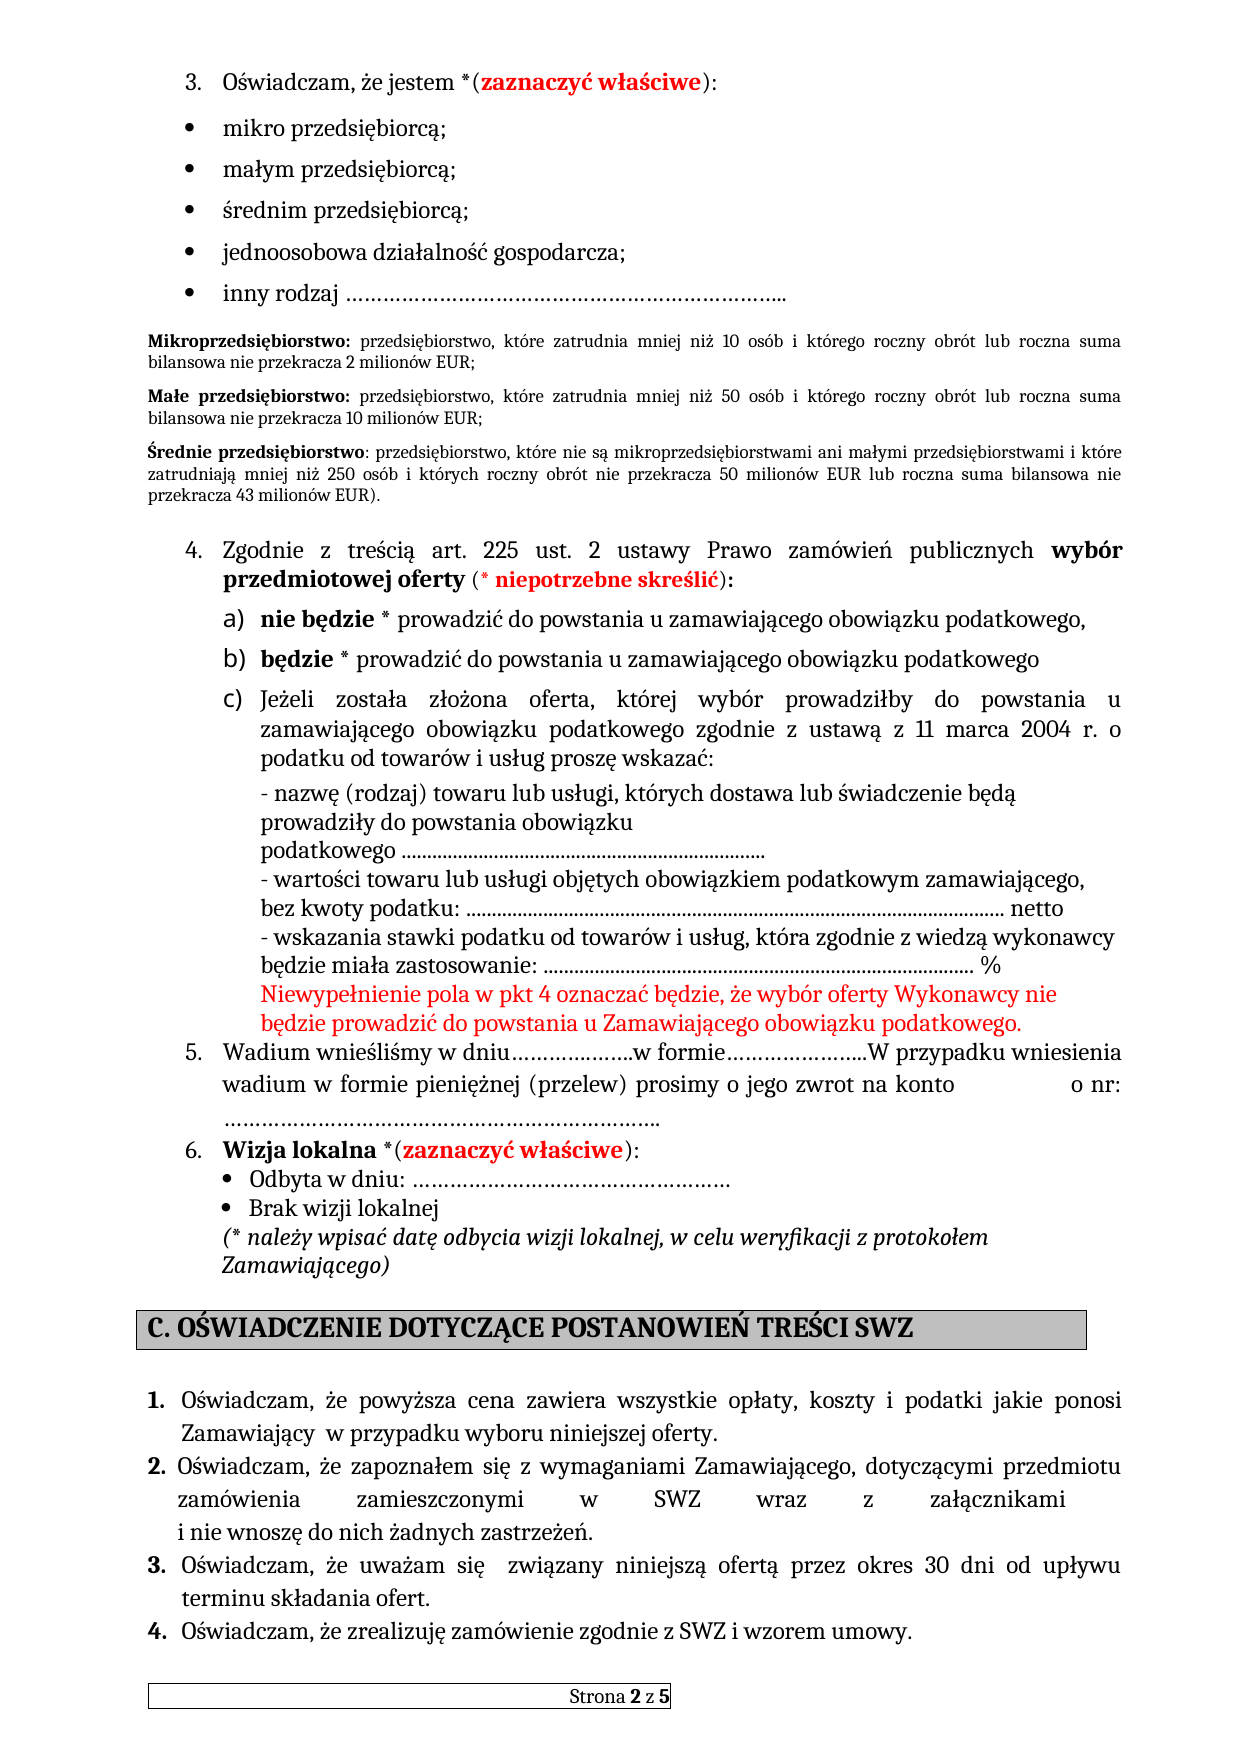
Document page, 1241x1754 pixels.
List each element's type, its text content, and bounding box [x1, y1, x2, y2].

text - wskazania stawki podatku od towarów i usług, która zgodnie z wiedzą wykonawcy będzie miała zastosowanie: .................................................................................... % [260, 922, 1123, 980]
list Wizja lokalna *(zaznaczyć właściwe): Odbyta w dniu: …………………………………………… [185, 1136, 1123, 1194]
table_header OŚWIADCZENIE DOTYCZĄCE POSTANOWIEŃ TREŚCI SWZ [137, 1311, 1086, 1349]
list mikro przedsiębiorcą; [185, 114, 1123, 143]
text Niewypełnienie pola w pkt 4 oznaczać będzie, że wybór oferty Wykonawcy nie będzie prowadzić do powstania u Zamawiającego obowiązku podatkowego. [260, 980, 1123, 1037]
list Jeżeli została złożona oferta, której wybór prowadziłby do powstania u zamawiającego obowiązku podatkowego zgodnie z ustawą z 11 marca 2004 r. o podatku od towarów i usług proszę wskazać: [223, 681, 1123, 772]
text Mikroprzedsiębiorstwo: przedsiębiorstwo, które zatrudnia mniej niż 10 osób i którego roczny obrót lub roczna suma bilansowa nie przekracza 2 milionów EUR; [148, 330, 1123, 373]
list inny rodzaj …………………………………………………………….. [185, 279, 1123, 308]
list Oświadczam, że uważam się związany niniejszą ofertą przez okres 30 dni od upływu terminu składania ofert. [148, 1551, 1123, 1613]
text - wartości towaru lub usługi objętych obowiązkiem podatkowym zamawiającego, bez kwoty podatku: ......................................................................................................... netto [260, 865, 1123, 922]
list jednoosobowa działalność gospodarcza; [185, 238, 1123, 266]
list będzie * prowadzić do powstania u zamawiającego obowiązku podatkowego [223, 641, 1123, 674]
list Oświadczam, że zapoznałem się z wymaganiami Zamawiającego, dotyczącymi przedmiotu zamówienia zamieszczonymi w SWZ wraz z załącznikami i nie wnoszę do nich żadnych zastrzeżeń. [148, 1452, 1123, 1547]
text Małe przedsiębiorstwo: przedsiębiorstwo, które zatrudnia mniej niż 50 osób i którego roczny obrót lub roczna suma bilansowa nie przekracza 10 milionów EUR; [148, 386, 1123, 429]
text Średnie przedsiębiorstwo: przedsiębiorstwo, które nie są mikroprzedsiębiorstwami ani małymi przedsiębiorstwami i które zatrudniają mniej niż 250 osób i których roczny obrót nie przekracza 50 milionów EUR lub roczna suma bilansowa nie przekracza 43 milionów EUR). [148, 442, 1123, 506]
list Wadium wnieśliśmy w dniu………….…….w formie…………………..W przypadku wniesienia wadium w formie pieniężnej (przelew) prosimy o jego zwrot na konto o nr: ……………………………………………………………. [185, 1037, 1123, 1132]
list nie będzie * prowadzić do powstania u zamawiającego obowiązku podatkowego, [223, 600, 1123, 634]
text - nazwę (rodzaj) towaru lub usługi, których dostawa lub świadczenie będą prowadziły do powstania obowiązku podatkowego ....................................................................... [260, 779, 1123, 865]
list Oświadczam, że powyższa cena zawiera wszystkie opłaty, koszty i podatki jakie ponosi Zamawiający w przypadku wyboru niniejszej oferty. [148, 1386, 1123, 1448]
list średnim przedsiębiorcą; [185, 196, 1123, 225]
list Oświadczam, że zrealizuję zamówienie zgodnie z SWZ i wzorem umowy. [148, 1617, 1123, 1646]
text Brak wizji lokalnej (* należy wpisać datę odbycia wizji lokalnej, w celu weryfikacji z protokołem Zamawiającego) [222, 1194, 1123, 1280]
list Zgodnie z treścią art. 225 ust. 2 ustawy Prawo zamówień publicznych wybór przedmiotowej oferty (* niepotrzebne skreślić): [185, 536, 1123, 594]
list Oświadczam, że jestem *(zaznaczyć właściwe): [185, 68, 1123, 97]
list małym przedsiębiorcą; [185, 155, 1123, 184]
